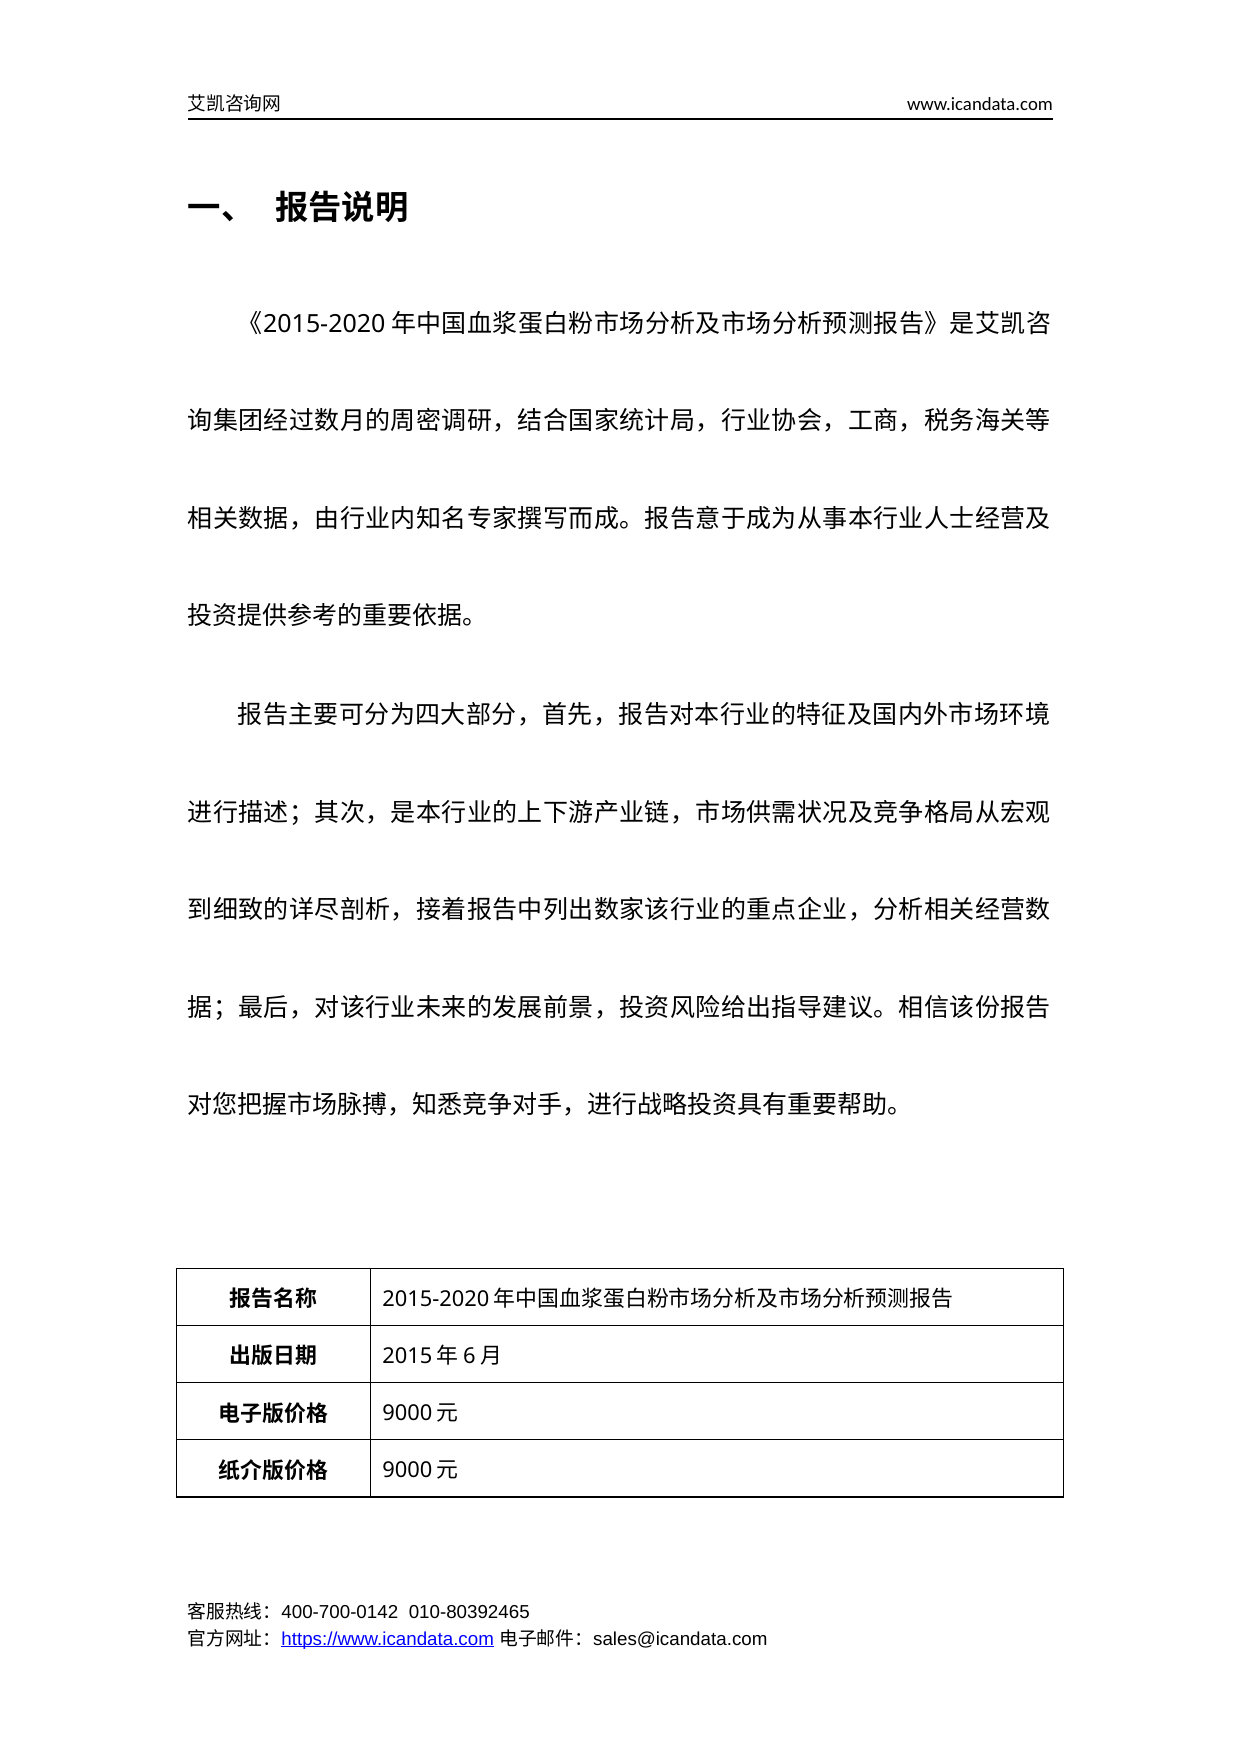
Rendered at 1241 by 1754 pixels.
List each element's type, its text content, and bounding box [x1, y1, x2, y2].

table_cell 9000元 [371, 1383, 1063, 1439]
text 报告主要可分为四大部分，首先，报告对本行业的特征及国内外市场环境进行描述；其次，是本行业的上下游产业链，市场供需状况及竞争格局从宏观到细致的详尽剖析，接着报告中列出数家该行业的重点企业，分析相关经营数据；最后，对该行业未来的发展前景，投资风险给出指导建议。相信该份报告对您把握市场脉搏，知悉竞争对手，进行战略投资具有重要帮助。 [187, 681, 1053, 1136]
table_cell 电子版价格 [177, 1383, 370, 1439]
table_cell 出版日期 [177, 1326, 370, 1382]
table_cell 纸介版价格 [177, 1440, 370, 1496]
table_cell 9000元 [371, 1440, 1063, 1496]
text 《2015-2020年中国血浆蛋白粉市场分析及市场分析预测报告》是艾凯咨询集团经过数月的周密调研，结合国家统计局，行业协会，工商，税务海关等相关数据，由行业内知名专家撰写而成。报告意于成为从事本行业人士经营及投资提供参考的重要依据。 [187, 289, 1053, 646]
subtitle 报告说明 [187, 172, 1053, 237]
table_header 报告名称 [177, 1269, 370, 1325]
table_cell 2015年6月 [371, 1326, 1063, 1382]
table_header 2015-2020年中国血浆蛋白粉市场分析及市场分析预测报告 [371, 1269, 1063, 1325]
